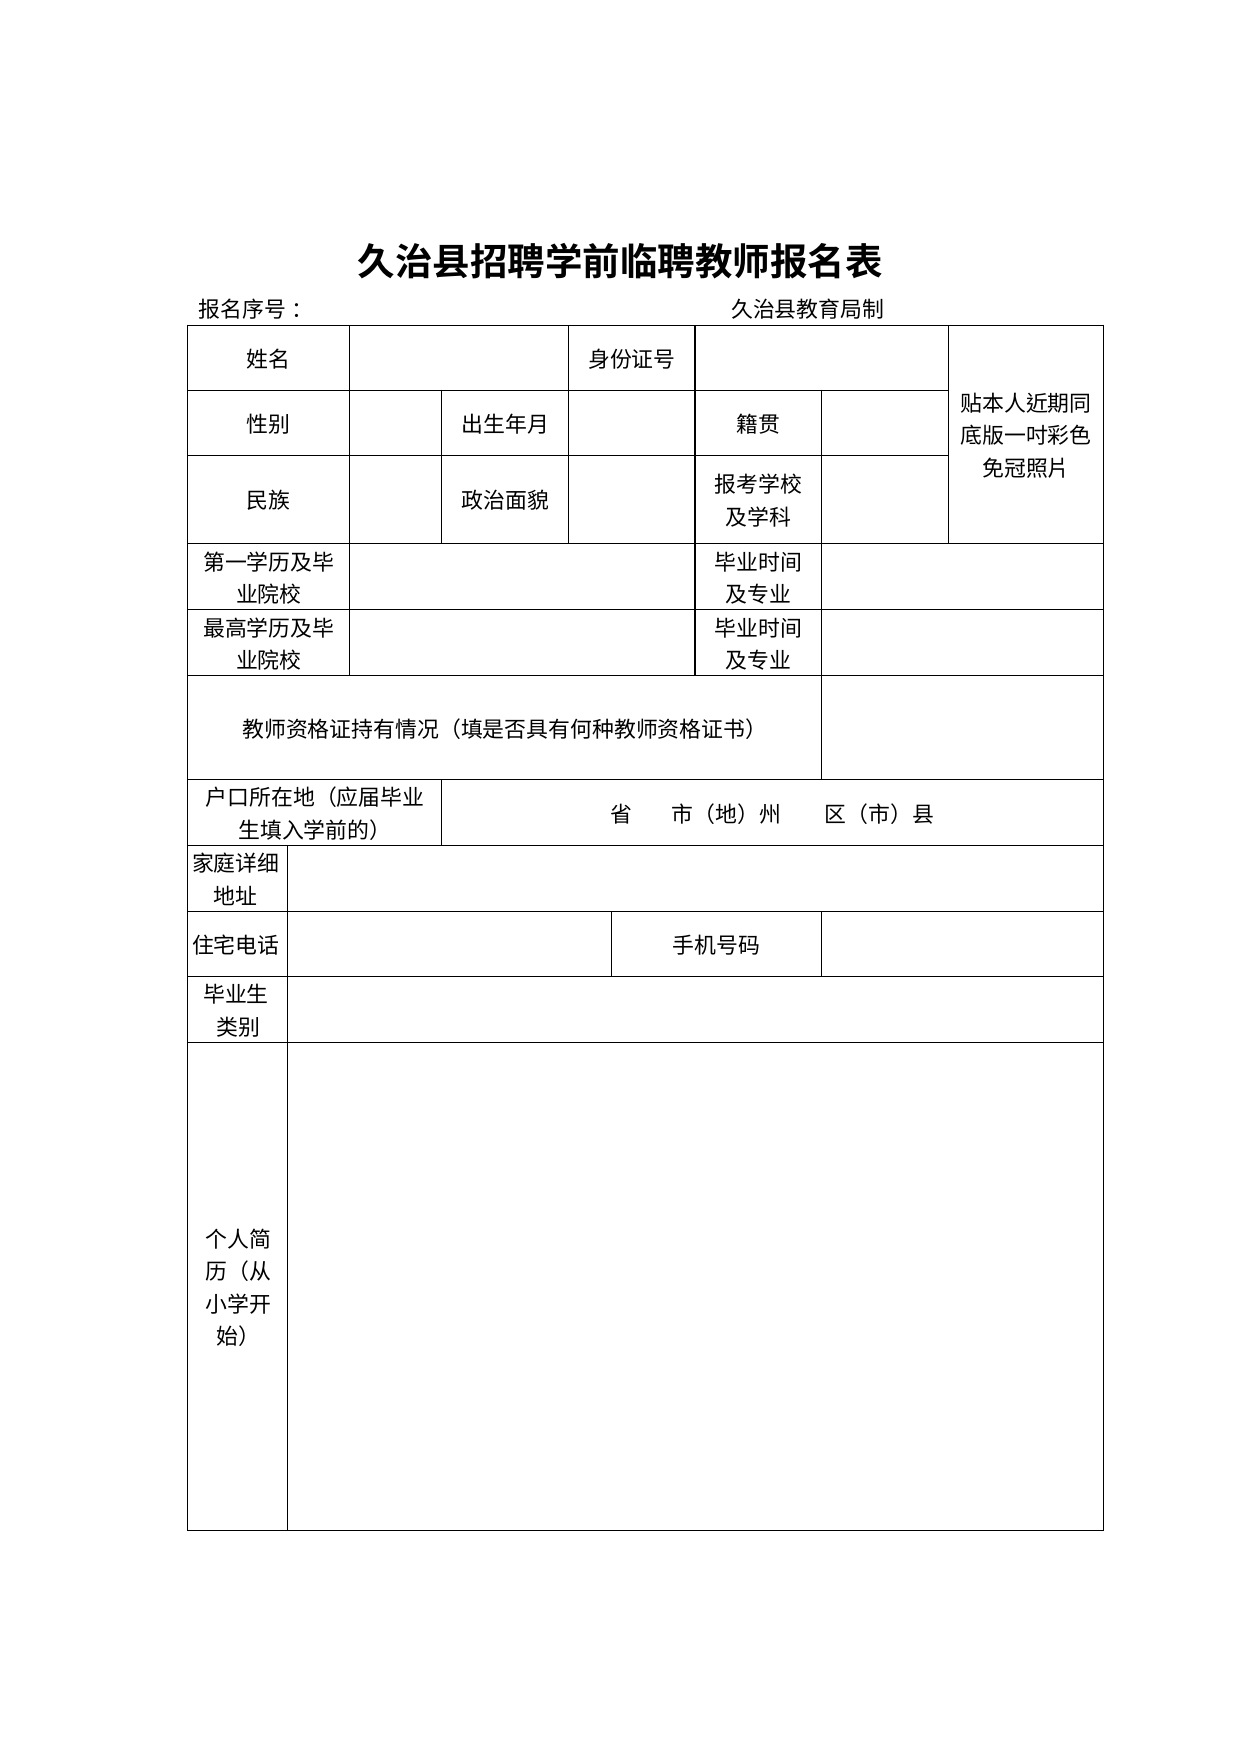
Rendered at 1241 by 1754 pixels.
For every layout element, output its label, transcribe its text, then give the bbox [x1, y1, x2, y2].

table_cell [822, 610, 1103, 675]
table_cell [822, 544, 1103, 609]
table_cell 籍贯 [696, 391, 821, 454]
table_cell 省 市（地）州 区（市）县 [442, 780, 1103, 845]
table_cell [822, 456, 948, 543]
table_cell [822, 676, 1103, 779]
table_cell [288, 912, 611, 976]
table_header 身份证号 [569, 326, 694, 389]
text 报名序号 ： 久治县教育局制 [187, 292, 1053, 324]
table_cell 教师资格证持有情况（填是否具有何种教师资格证书） [188, 676, 821, 779]
table_header [696, 326, 948, 389]
table_cell 住宅电话 [188, 912, 287, 976]
table_cell 毕业生 类别 [188, 977, 287, 1042]
table_cell 民族 [188, 456, 349, 543]
table_cell [569, 391, 694, 454]
table_cell 个人简历（从小学开始） [188, 1043, 287, 1529]
table_cell 手机号码 [612, 912, 821, 976]
table_header 姓名 [188, 326, 349, 389]
table_header [350, 326, 568, 389]
table_cell [288, 846, 1103, 911]
table_cell 家庭详细地址 [188, 846, 287, 911]
text 久治县招聘学前临聘教师报名表 [187, 227, 1053, 292]
table_cell [350, 544, 694, 609]
table_cell [288, 1043, 1103, 1529]
table_cell 毕业时间及专业 [696, 610, 821, 675]
table_cell 户口所在地（应届毕业生填入学前的） [188, 780, 441, 845]
table_cell [350, 391, 441, 454]
table_cell 出生年月 [442, 391, 568, 454]
table_header 贴本人近期同底版一吋彩色免冠照片 [949, 326, 1103, 543]
table_cell 政治面貌 [442, 456, 568, 543]
table_cell [350, 610, 694, 675]
table_cell [822, 391, 948, 454]
table_cell 性别 [188, 391, 349, 454]
table_cell 报考学校及学科 [696, 456, 821, 543]
table_cell [288, 977, 1103, 1042]
table_cell 最高学历及毕业院校 [188, 610, 349, 675]
table_cell [350, 456, 441, 543]
table_cell [569, 456, 694, 543]
table_cell [822, 912, 1103, 976]
table_cell 第一学历及毕业院校 [188, 544, 349, 609]
table_cell 毕业时间及专业 [696, 544, 821, 609]
